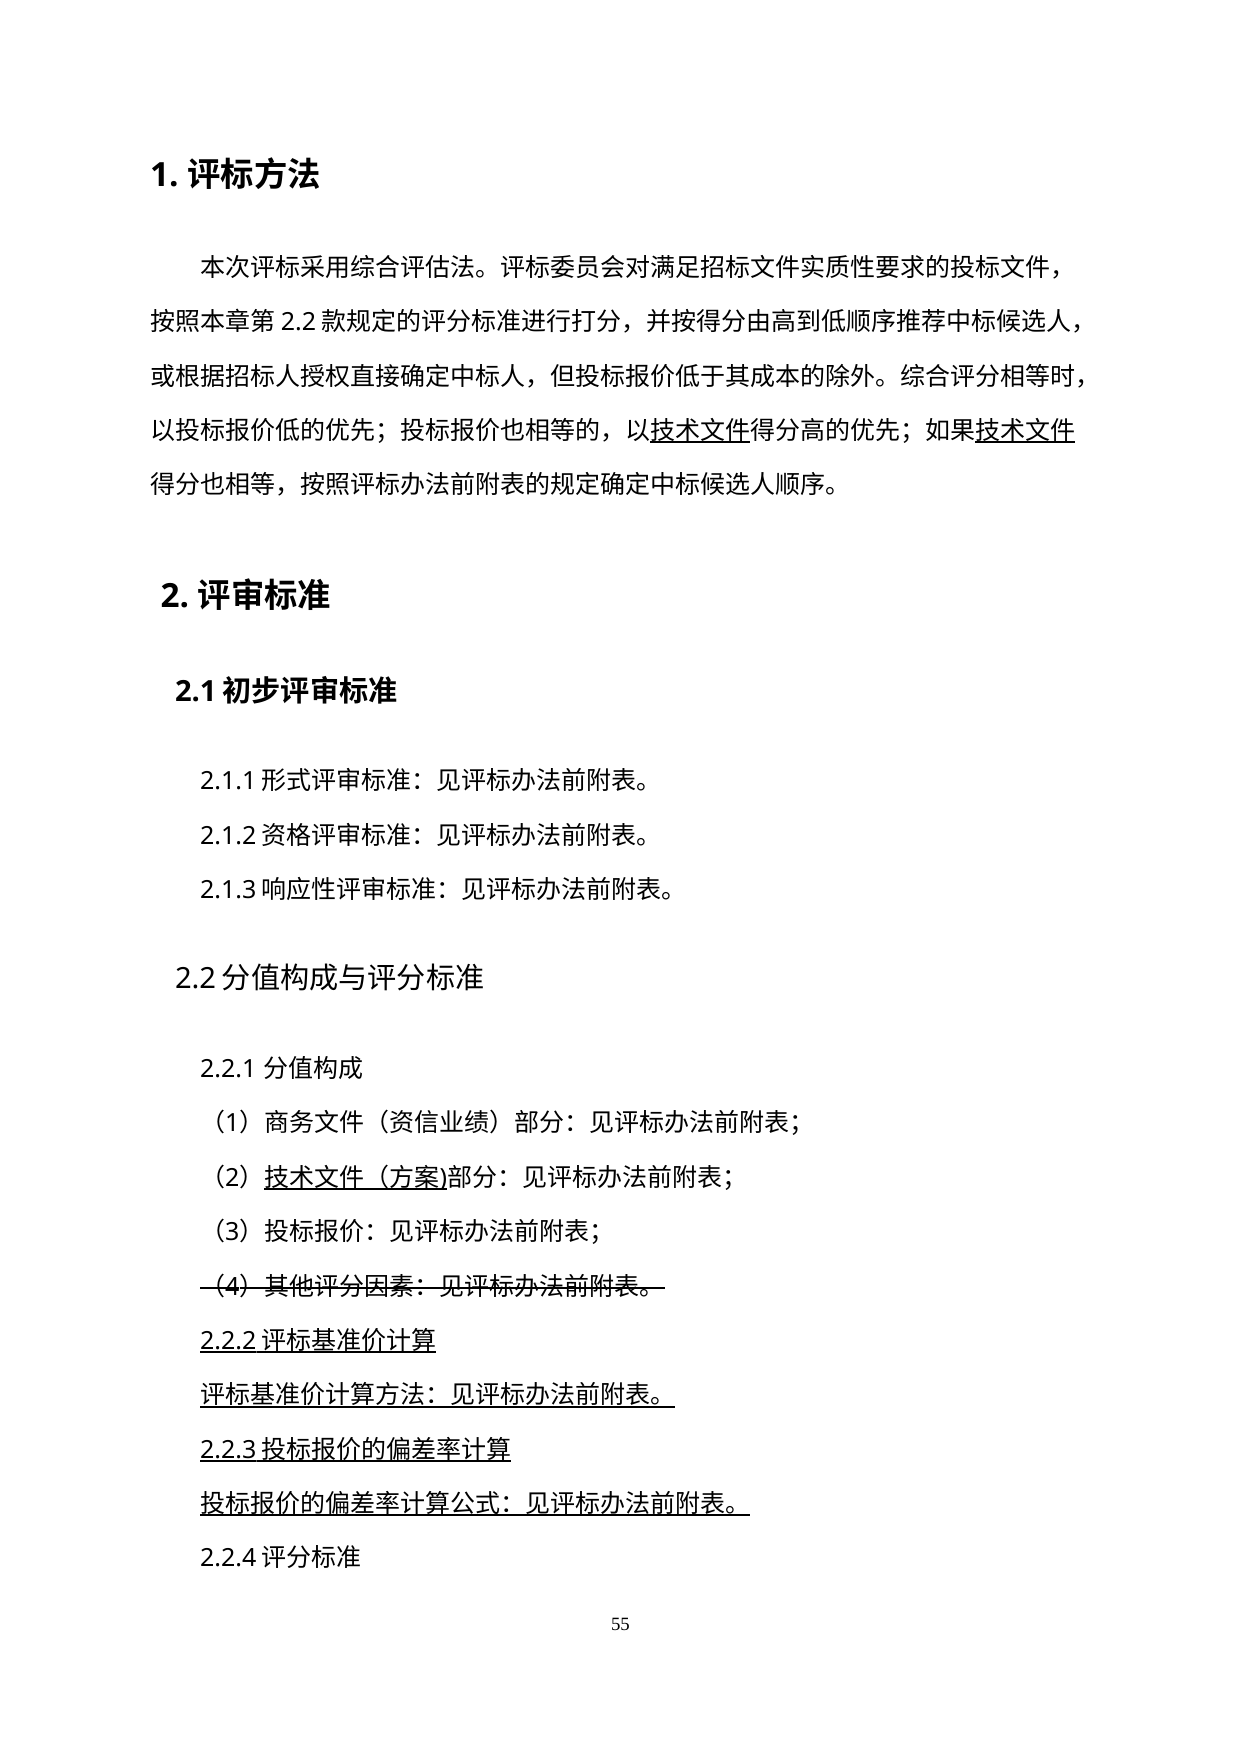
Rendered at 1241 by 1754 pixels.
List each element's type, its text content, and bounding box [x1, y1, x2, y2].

text 2.1.2资格评审标准：见评标办法前附表。 [150, 815, 1090, 851]
subtitle 2. 评审标准 [160, 570, 1086, 616]
text （3）投标报价：见评标办法前附表； [150, 1212, 1090, 1248]
text （4）其他评分因素：见评标办法前附表。 [150, 1266, 1090, 1302]
text （1）商务文件（资信业绩）部分：见评标办法前附表； [150, 1103, 1090, 1139]
text 2.2.3投标报价的偏差率计算 [150, 1429, 1090, 1465]
text 本次评标采用综合评估法。评标委员会对满足招标文件实质性要求的投标文件，按照本章第 2.2款规定的评分标准进行打分，并按得分由高到低顺序推荐中标候选人，或根据招标人授权直接确定中标人，但投标报价低于其成本的除外。综合评分相等时，以投标报价低的优先；投标报价也相等的，以技术文件得分高的优先；如果技术文件得分也相等，按照评标办法前附表的规定确定中标候选人顺序。 [150, 247, 1090, 501]
text 2.2.4评分标准 [150, 1538, 1090, 1574]
text 2.1.3响应性评审标准：见评标办法前附表。 [150, 869, 1090, 906]
text 2.2.2评标基准价计算 [150, 1320, 1090, 1357]
subtitle 2.2分值构成与评分标准 [175, 955, 1086, 997]
text 评标基准价计算方法：见评标办法前附表。 [150, 1375, 1090, 1411]
subtitle 2.1初步评审标准 [175, 667, 1086, 710]
text 2.2.1 分值构成 [150, 1048, 1090, 1085]
subtitle 1. 评标方法 [150, 150, 1086, 196]
text 投标报价的偏差率计算公式：见评标办法前附表。 [150, 1483, 1090, 1520]
text 2.1.1形式评审标准：见评标办法前附表。 [150, 761, 1090, 797]
text （2）技术文件（方案)部分：见评标办法前附表； [150, 1157, 1090, 1193]
